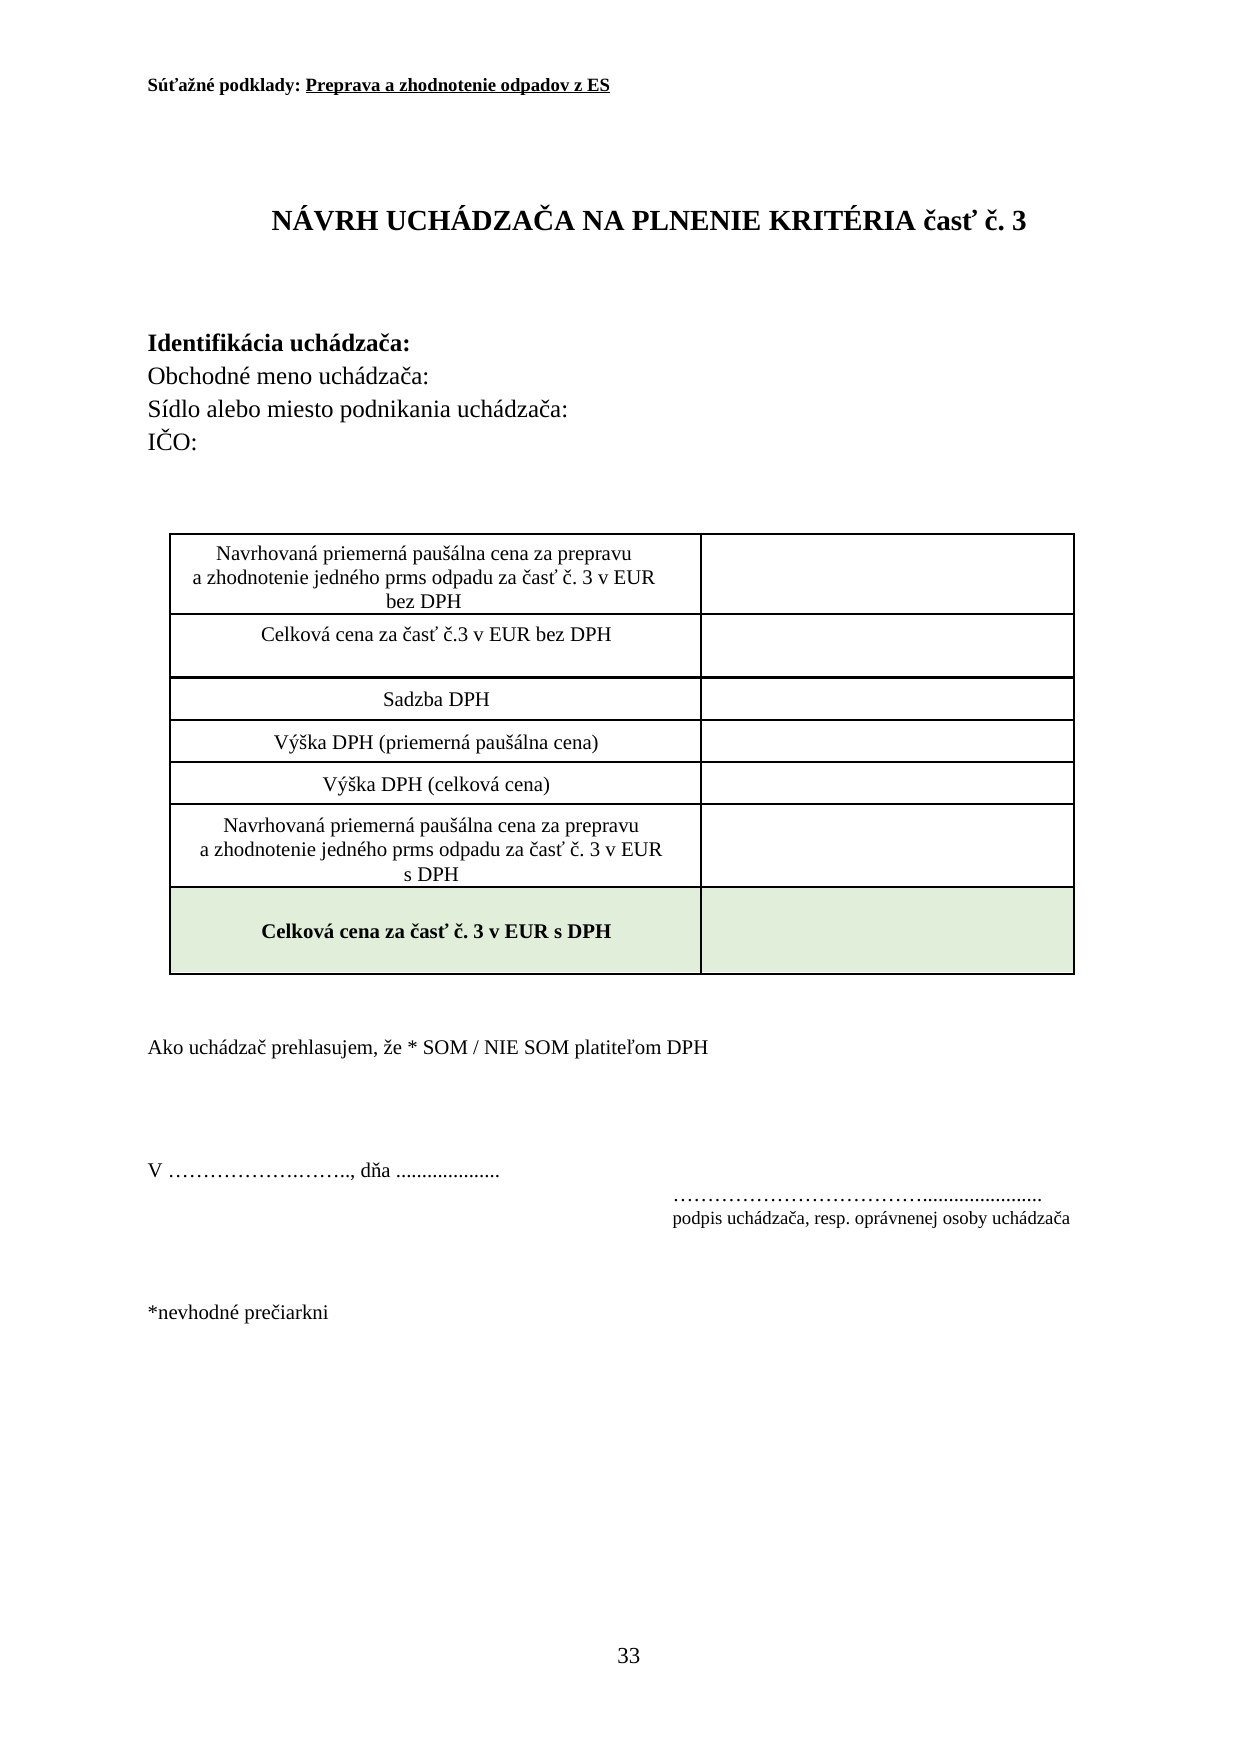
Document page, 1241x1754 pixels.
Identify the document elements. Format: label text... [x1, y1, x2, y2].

table_cell [702, 888, 1073, 972]
text V ……………….…….., dňa .................... [147, 1157, 504, 1182]
subtitle Identifikácia uchádzača: [147, 328, 1151, 357]
table_cell [702, 805, 1073, 886]
table_cell Sadzba DPH [171, 679, 700, 719]
subtitle NÁVRH UCHÁDZAČA NA PLNENIE KRITÉRIA časť č. 3 [183, 203, 1115, 236]
text *nevhodné prečiarkni [147, 1300, 1151, 1324]
table_cell Navrhovaná priemerná paušálna cena za prepravu a zhodnotenie jedného prms odpadu za časť č. 3 v EUR s DPH [171, 805, 700, 886]
table_header Navrhovaná priemerná paušálna cena za prepravu a zhodnotenie jedného prms odpadu za časť č. 3 v EUR bez DPH [171, 535, 700, 613]
table_cell [702, 679, 1073, 719]
table_cell Výška DPH (priemerná paušálna cena) [171, 721, 700, 761]
text Sídlo alebo miesto podnikania uchádzača: IČO: [147, 394, 570, 456]
table_cell Výška DPH (celková cena) [171, 763, 700, 803]
text Ako uchádzač prehlasujem, že * SOM / NIE SOM platiteľom DPH [147, 1035, 1151, 1059]
table_cell Celková cena za časť č.3 v EUR bez DPH [171, 615, 700, 676]
table_cell [702, 615, 1073, 676]
text ………………………………....................... [672, 1182, 1151, 1206]
table_cell Celková cena za časť č. 3 v EUR s DPH [171, 888, 700, 972]
table_header [702, 535, 1073, 613]
table_cell [702, 763, 1073, 803]
text Obchodné meno uchádzača: [147, 361, 1151, 390]
text podpis uchádzača, resp. oprávnenej osoby uchádzača [672, 1207, 1151, 1228]
table_cell [702, 721, 1073, 761]
